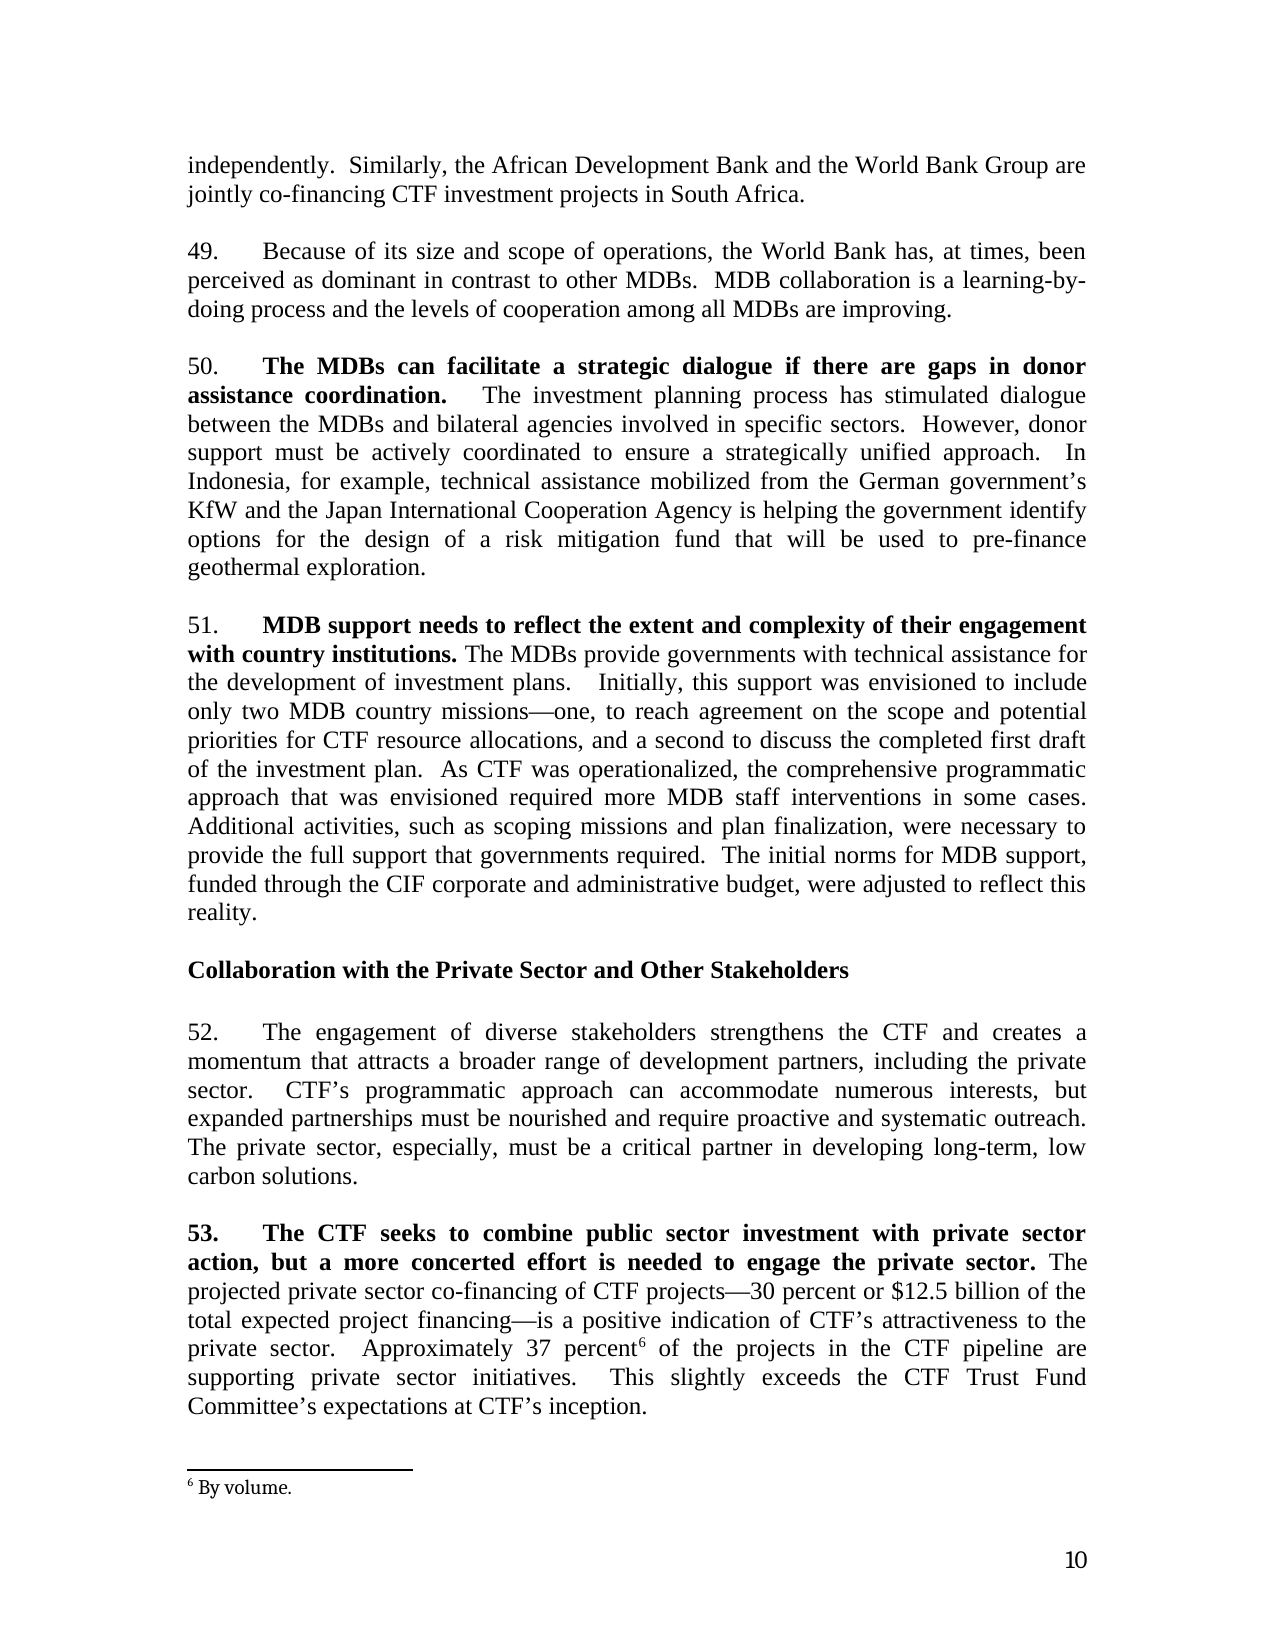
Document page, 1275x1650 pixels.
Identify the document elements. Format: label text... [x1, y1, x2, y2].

list Because of its size and scope of operations, the World Bank has, at times, been perceived as dominant in contrast to other MDBs. MDB collaboration is a learning-by-doing process and the levels of cooperation among all MDBs are improving. [187, 236, 1087, 322]
list The CTF seeks to combine public sector investment with private sector action, but a more concerted effort is needed to engage the private sector. The projected private sector co-financing of CTF projects—30 percent or $12.5 billion of the total expected project financing—is a positive indication of CTF’s attractiveness to the private sector. Approximately 37 percent of the projects in the CTF pipeline are supporting private sector initiatives. This slightly exceeds the CTF Trust Fund Committee’s expectations at CTF’s inception. [187, 1218, 1087, 1420]
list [187, 150, 1087, 207]
list MDB support needs to reflect the extent and complexity of their engagement with country institutions. The MDBs provide governments with technical assistance for the development of investment plans. Initially, this support was envisioned to include only two MDB country missions—one, to reach agreement on the scope and potential priorities for CTF resource allocations, and a second to discuss the completed first draft of the investment plan. As CTF was operationalized, the comprehensive programmatic approach that was envisioned required more MDB staff interventions in some cases. Additional activities, such as scoping missions and plan finalization, were necessary to provide the full support that governments required. The initial norms for MDB support, funded through the CIF corporate and administrative budget, were adjusted to reflect this reality. [187, 610, 1087, 926]
list The engagement of diverse stakeholders strengthens the CTF and creates a momentum that attracts a broader range of development partners, including the private sector. CTF’s programmatic approach can accommodate numerous interests, but expanded partnerships must be nourished and require proactive and systematic outreach. The private sector, especially, must be a critical partner in developing long-term, low carbon solutions. [187, 1017, 1087, 1190]
text Collaboration with the Private Sector and Other Stakeholders [187, 955, 1087, 984]
list The MDBs can facilitate a strategic dialogue if there are gaps in donor assistance coordination. The investment planning process has stimulated dialogue between the MDBs and bilateral agencies involved in specific sectors. However, donor support must be actively coordinated to ensure a strategically unified approach. In Indonesia, for example, technical assistance mobilized from the German government’s KfW and the Japan International Cooperation Agency is helping the government identify options for the design of a risk mitigation fund that will be used to pre-finance geothermal exploration. [187, 351, 1087, 581]
